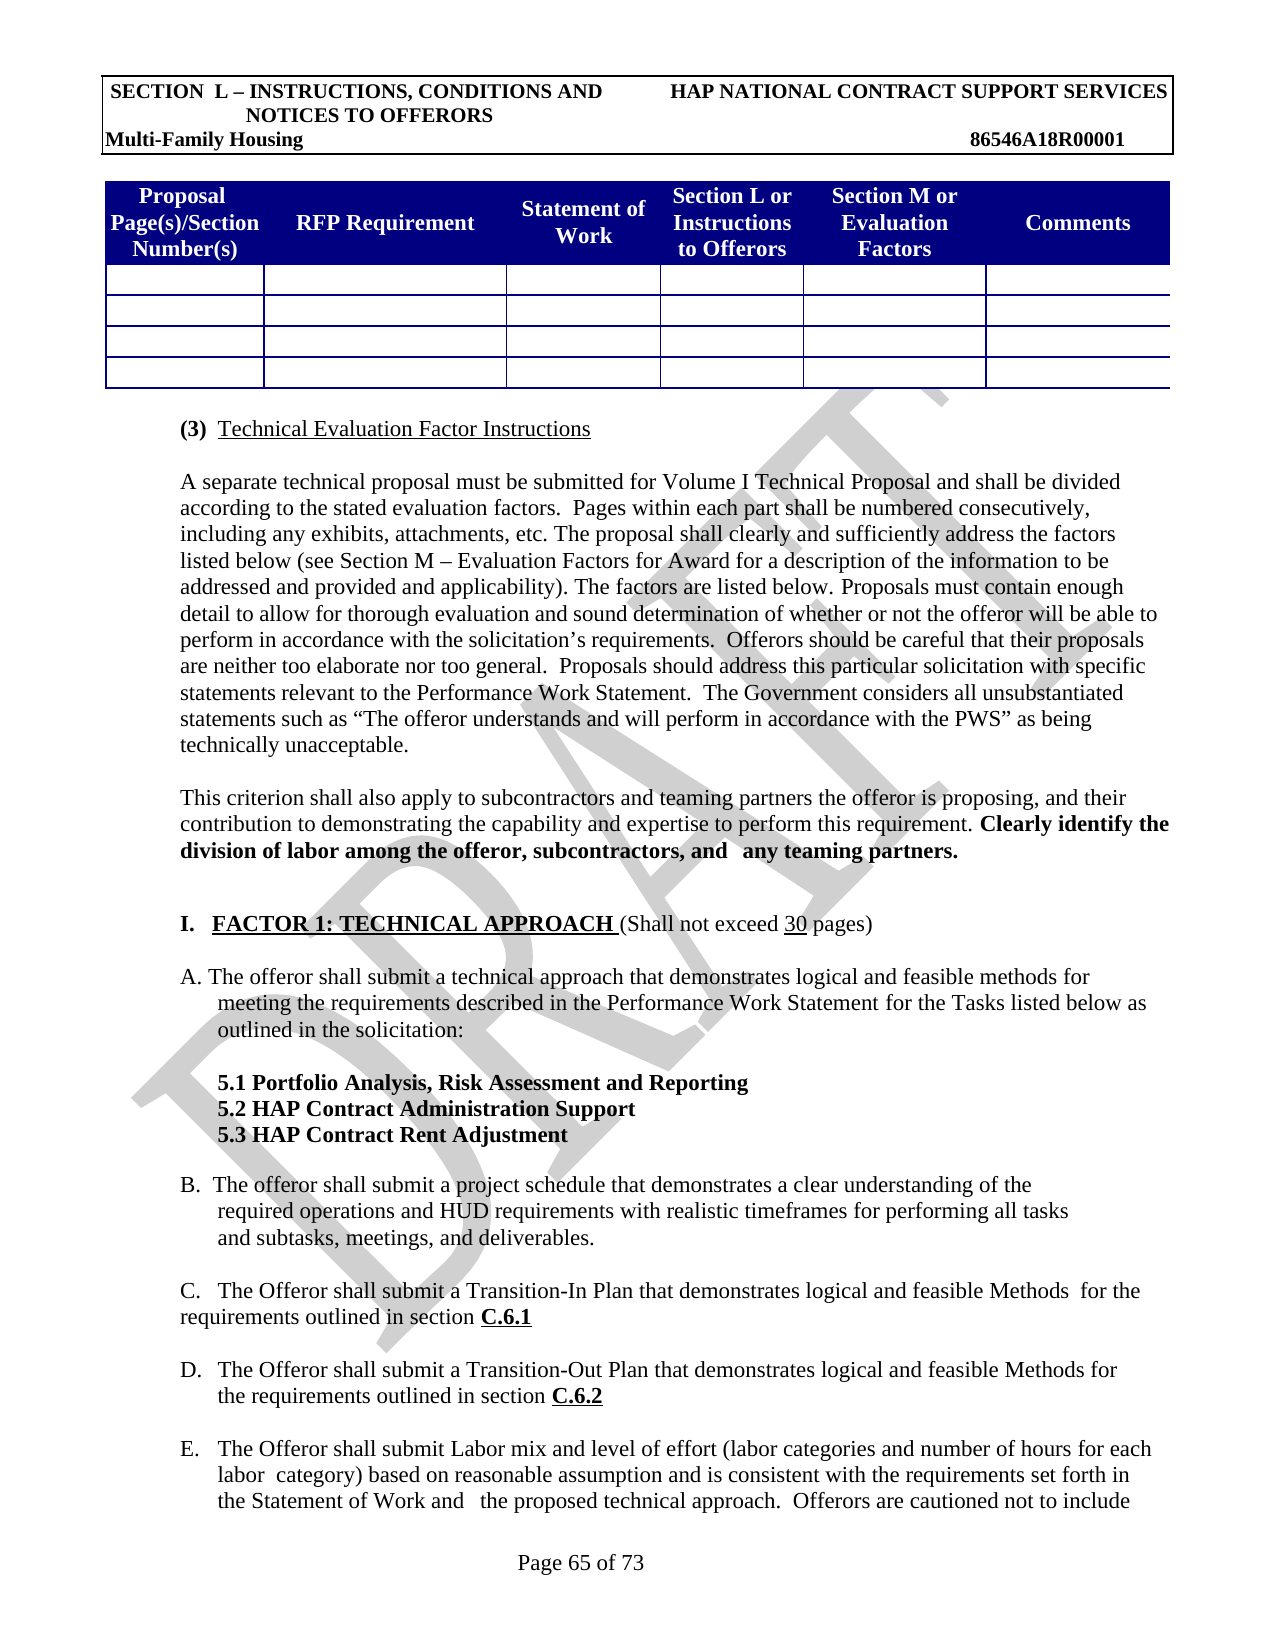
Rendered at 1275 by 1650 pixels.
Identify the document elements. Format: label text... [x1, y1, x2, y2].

table_cell [987, 358, 1170, 387]
table_header Statement of Work [507, 181, 660, 263]
text I. FACTOR 1: TECHNICAL APPROACH (Shall not exceed 30 pages) [105, 910, 1170, 937]
table_header RFP Requirement [265, 181, 506, 263]
table_cell [804, 327, 985, 356]
table_cell [265, 327, 506, 356]
text 5.3 HAP Contract Rent Adjustment [105, 1121, 1170, 1148]
subtitle 5.2 HAP Contract Administration Support [105, 1095, 1170, 1121]
table_header Proposal Page(s)/Section Number(s) [107, 181, 263, 263]
table_cell [107, 265, 263, 294]
table_cell [507, 265, 660, 294]
table_cell [107, 296, 263, 325]
table_cell [507, 296, 660, 325]
list C. The Offeror shall submit a Transition-In Plan that demonstrates logical and feasible Methods for the requirements outlined in section C.6.1 [180, 1277, 1170, 1329]
table_header Section M or Evaluation Factors [804, 181, 985, 263]
table_cell [507, 358, 660, 387]
table_cell [661, 327, 803, 356]
table_cell [265, 265, 506, 294]
table_cell [661, 265, 803, 294]
table_cell [507, 327, 660, 356]
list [180, 1435, 1170, 1514]
table_cell [987, 296, 1170, 325]
table_cell [804, 358, 985, 387]
table_cell [265, 358, 506, 387]
table_cell [804, 265, 985, 294]
table_cell [661, 296, 803, 325]
table_cell [265, 296, 506, 325]
subtitle 5.1 Portfolio Analysis, Risk Assessment and Reporting [105, 1068, 1170, 1095]
text (3) Technical Evaluation Factor Instructions [105, 415, 1170, 441]
table_cell [107, 358, 263, 387]
text This criterion shall also apply to subcontractors and teaming partners the offeror is proposing, and their contribution to demonstrating the capability and expertise to perform this requirement. Clearly identify the division of labor among the offeror, subcontractors, and any teaming partners. [180, 784, 1170, 863]
table_cell [804, 296, 985, 325]
table_cell [987, 327, 1170, 356]
table_cell [987, 265, 1170, 294]
table_cell [107, 327, 263, 356]
text B. The offeror shall submit a project schedule that demonstrates a clear understanding of the required operations and HUD requirements with realistic timeframes for performing all tasks and subtasks, meetings, and deliverables. [105, 1171, 1170, 1250]
text A. The offeror shall submit a technical approach that demonstrates logical and feasible methods for meeting the requirements described in the Performance Work Statement for the Tasks listed below as outlined in the solicitation: [180, 963, 1170, 1042]
list D. The Offeror shall submit a Transition-Out Plan that demonstrates logical and feasible Methods for the requirements outlined in section C.6.2 [180, 1356, 1170, 1408]
table_header Section L or Instructions to Offerors [661, 181, 803, 263]
table_header Comments [987, 181, 1170, 263]
table_cell [661, 358, 803, 387]
text A separate technical proposal must be submitted for Volume I Technical Proposal and shall be divided according to the stated evaluation factors. Pages within each part shall be numbered consecutively, including any exhibits, attachments, etc. The proposal shall clearly and sufficiently address the factors listed below (see Section M – Evaluation Factors for Award for a description of the information to be addressed and provided and applicability). The factors are listed below. Proposals must contain enough detail to allow for thorough evaluation and sound determination of whether or not the offeror will be able to perform in accordance with the solicitation’s requirements. Offerors should be careful that their proposals are neither too elaborate nor too general. Proposals should address this particular solicitation with specific statements relevant to the Performance Work Statement. The Government considers all unsubstantiated statements such as “The offeror understands and will perform in accordance with the PWS” as being technically unacceptable. [142, 468, 1170, 758]
